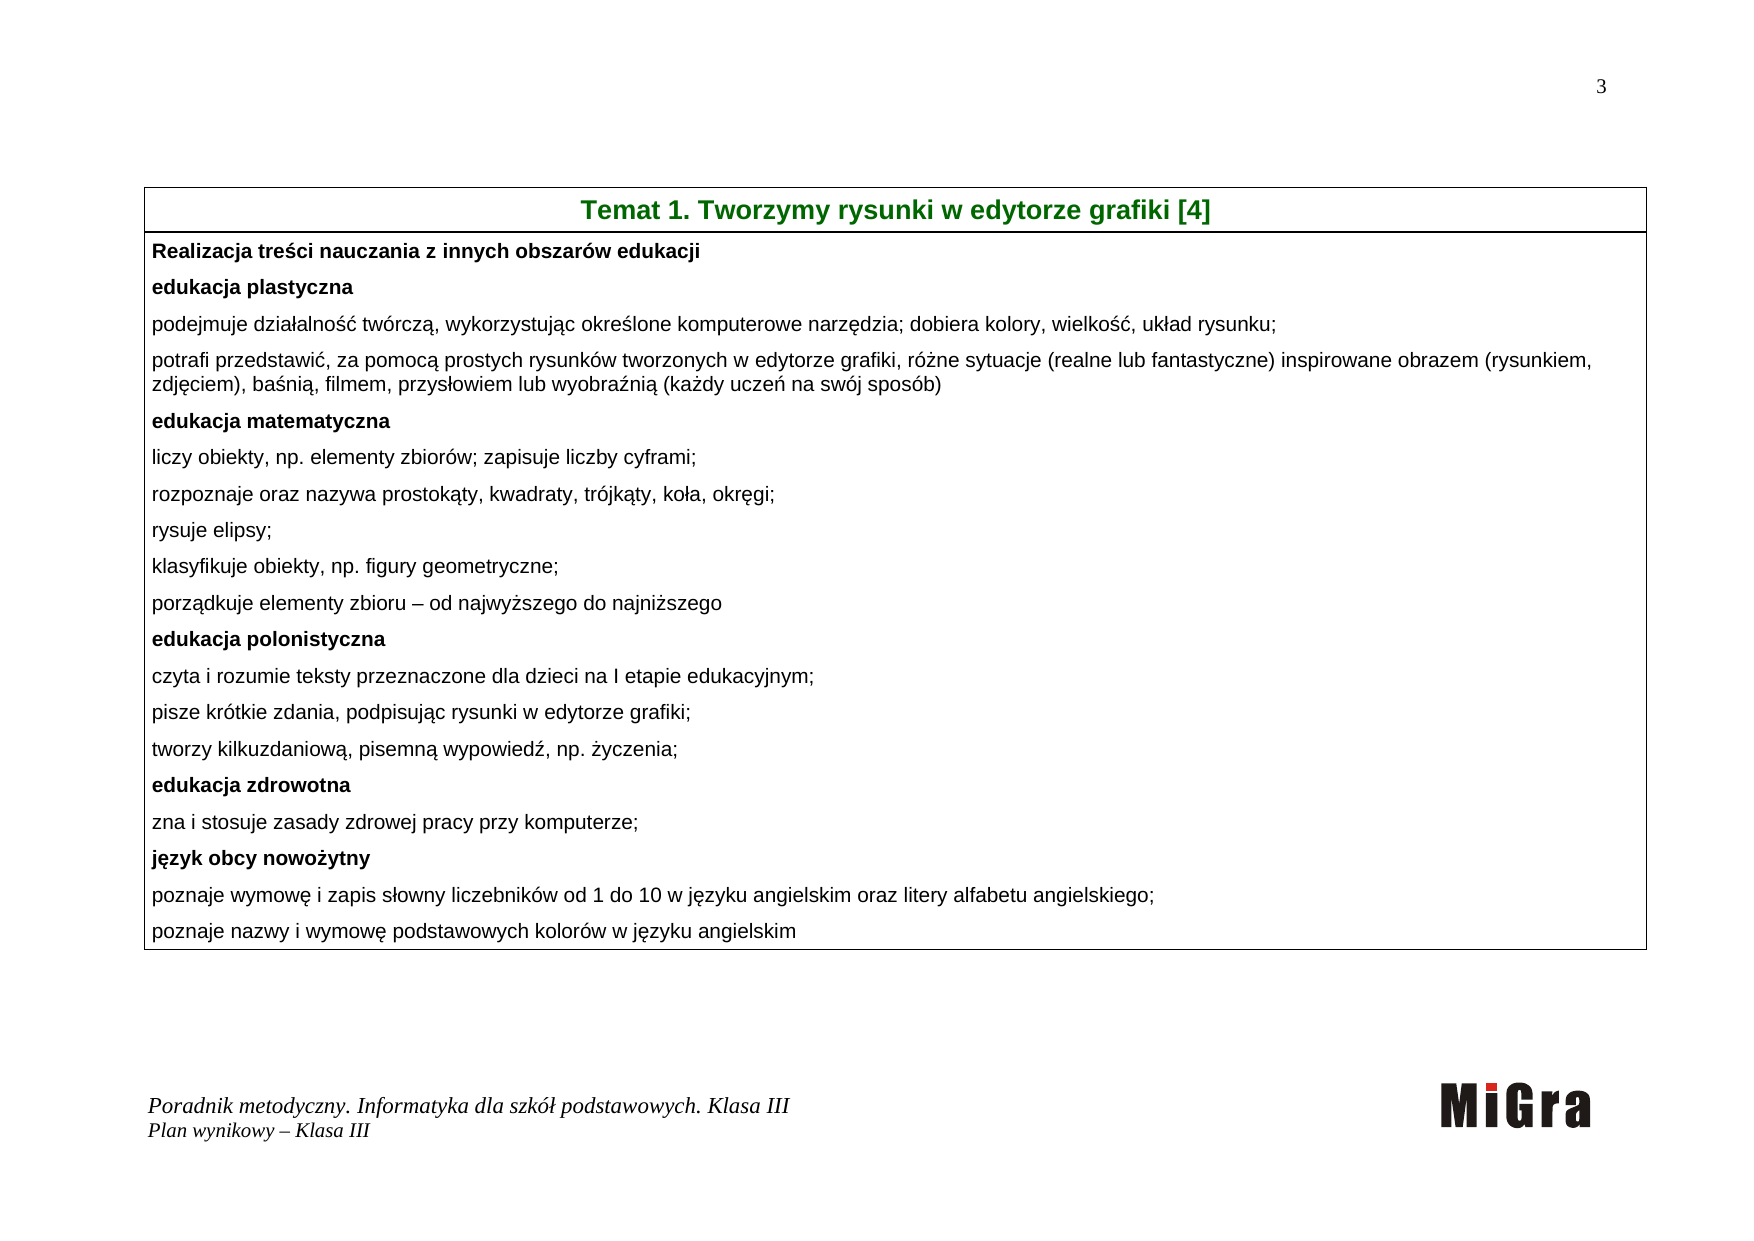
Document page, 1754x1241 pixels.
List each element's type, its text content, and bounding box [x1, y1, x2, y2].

table_header Temat 1. Tworzymy rysunki w edytorze grafiki [4] [145, 188, 1646, 231]
table_cell Realizacja treści nauczania z innych obszarów edukacji edukacja plastyczna podejmuje działalność twórczą, wykorzystując określone komputerowe narzędzia; dobiera kolory, wielkość, układ rysunku; potrafi przedstawić, za pomocą prostych rysunków tworzonych w edytorze grafiki, różne sytuacje (realne lub fantastyczne) inspirowane obrazem (rysunkiem, zdjęciem), baśnią, filmem, przysłowiem lub wyobraźnią (każdy uczeń na swój sposób) edukacja matematyczna liczy obiekty, np. elementy zbiorów; zapisuje liczby cyframi; rozpoznaje oraz nazywa prostokąty, kwadraty, trójkąty, koła, okręgi; rysuje elipsy; klasyfikuje obiekty, np. figury geometryczne; porządkuje elementy zbioru – od najwyższego do najniższego edukacja polonistyczna czyta i rozumie teksty przeznaczone dla dzieci na I etapie edukacyjnym; pisze krótkie zdania, podpisując rysunki w edytorze grafiki; tworzy kilkuzdaniową, pisemną wypowiedź, np. życzenia; edukacja zdrowotna zna i stosuje zasady zdrowej pracy przy komputerze; język obcy nowożytny poznaje wymowę i zapis słowny liczebników od 1 do 10 w języku angielskim oraz litery alfabetu angielskiego; poznaje nazwy i wymowę podstawowych kolorów w języku angielskim [145, 233, 1646, 949]
